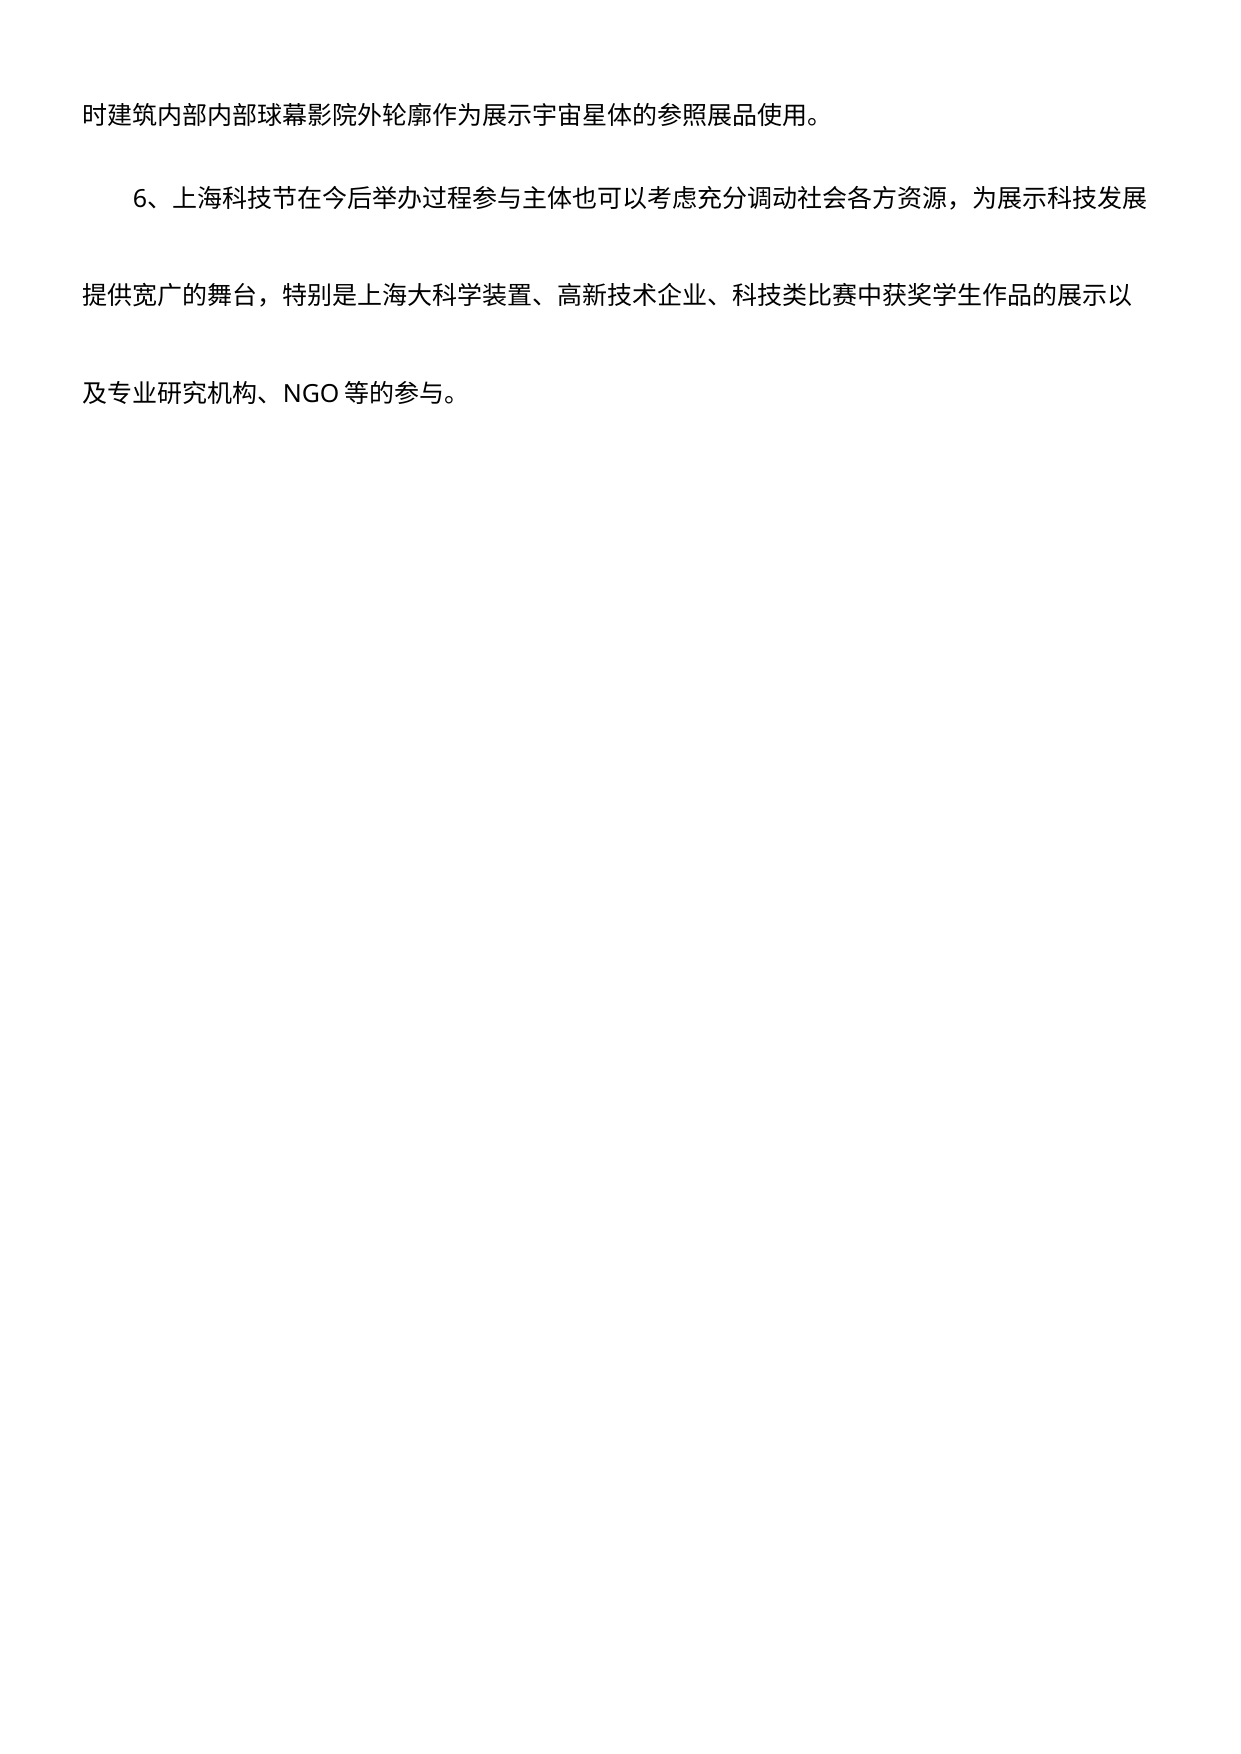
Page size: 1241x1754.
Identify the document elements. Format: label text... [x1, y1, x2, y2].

text 6、上海科技节在今后举办过程参与主体也可以考虑充分调动社会各方资源，为展示科技发展提供宽广的舞台，特别是上海大科学装置、高新技术企业、科技类比赛中获奖学生作品的展示以及专业研究机构、NGO等的参与。 [83, 164, 1157, 424]
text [83, 81, 1157, 146]
